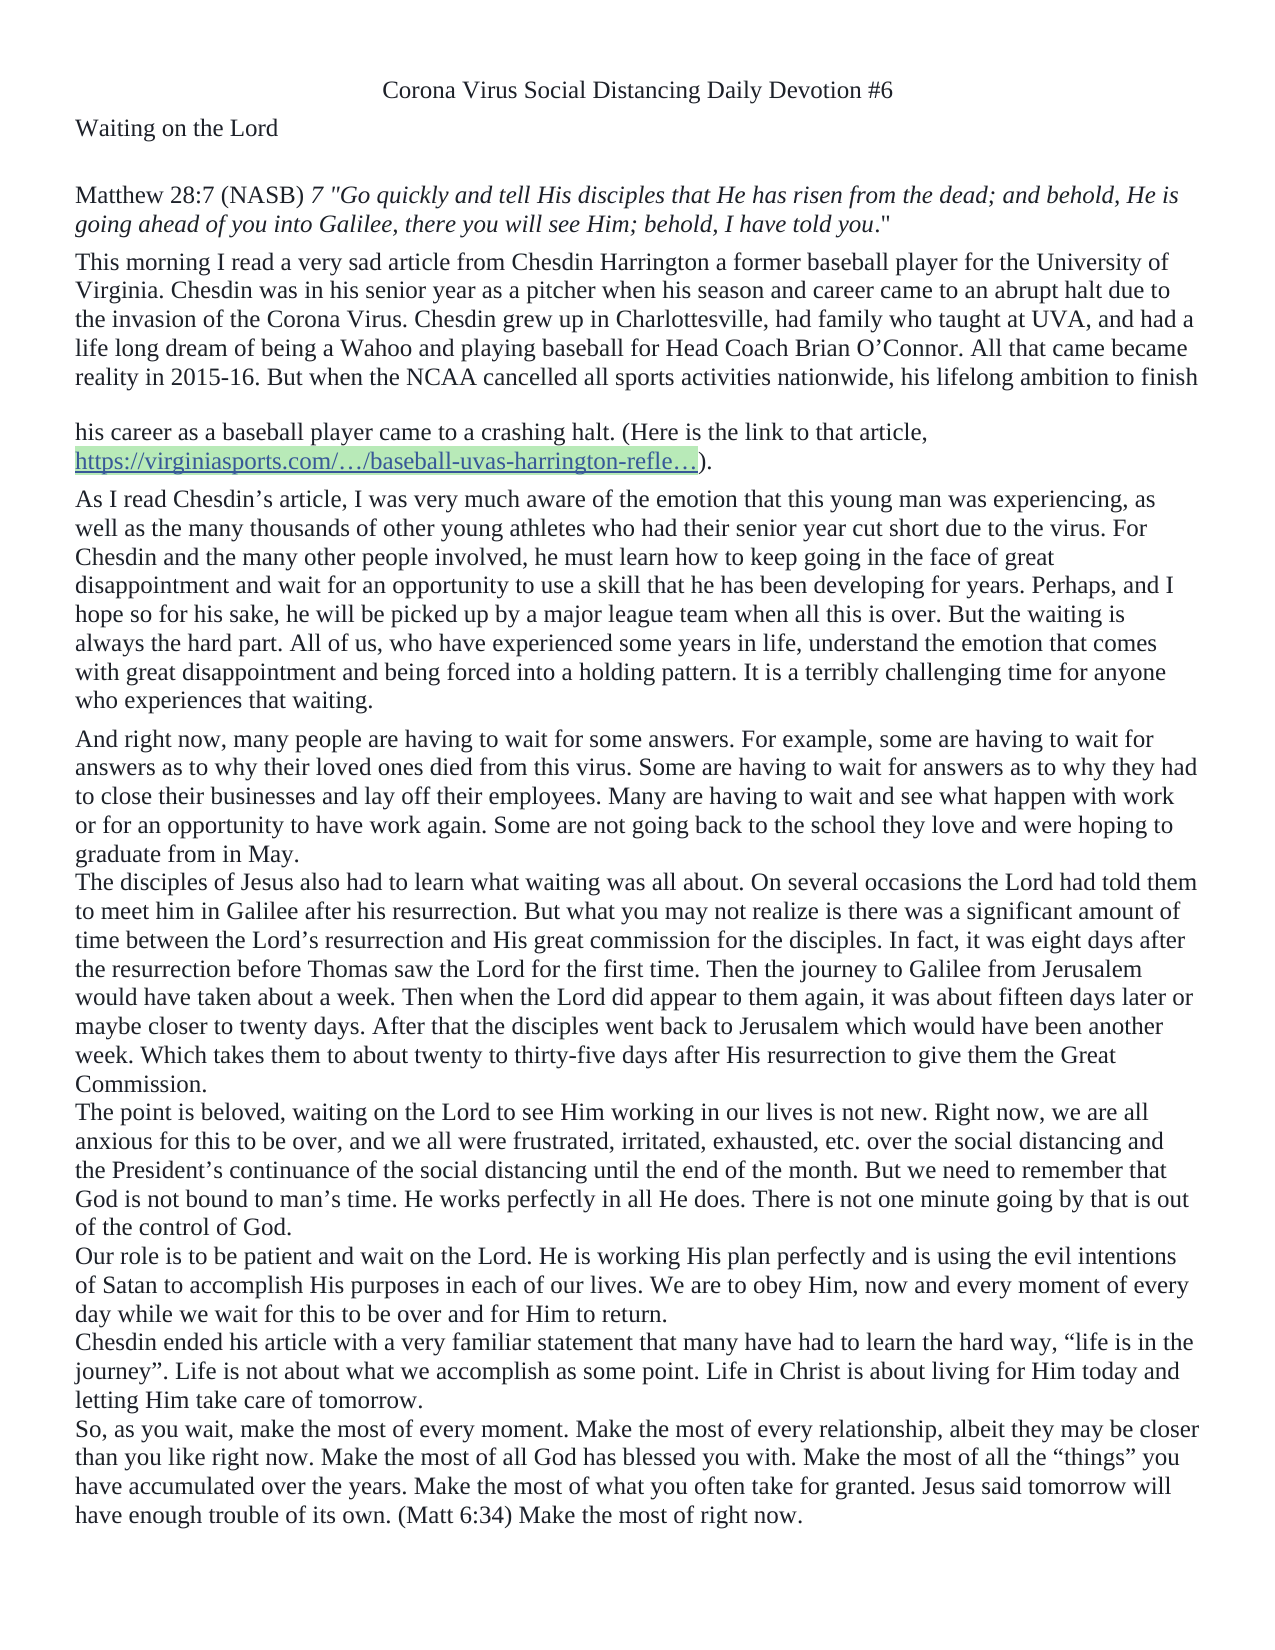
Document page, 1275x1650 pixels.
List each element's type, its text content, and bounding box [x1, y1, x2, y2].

text As I read Chesdin’s article, I was very much aware of the emotion that this young man was experiencing, as well as the many thousands of other young athletes who had their senior year cut short due to the virus. For Chesdin and the many other people involved, he must learn how to keep going in the face of great disappointment and wait for an opportunity to use a skill that he has been developing for years. Perhaps, and I hope so for his sake, he will be picked up by a major league team when all this is over. But the waiting is always the hard part. All of us, who have experienced some years in life, understand the emotion that comes with great disappointment and being forced into a holding pattern. It is a terribly challenging time for anyone who experiences that waiting. [75, 484, 1200, 714]
text Waiting on the Lord [75, 113, 1200, 142]
text Corona Virus Social Distancing Daily Devotion #6 [75, 75, 1200, 104]
text Matthew 28:7 (NASB) 7 "Go quickly and tell His disciples that He has risen from the dead; and behold, He is going ahead of you into Galilee, there you will see Him; behold, I have told you." [75, 151, 1200, 237]
text And right now, many people are having to wait for some answers. For example, some are having to wait for answers as to why their loved ones died from this virus. Some are having to wait for answers as to why they had to close their businesses and lay off their employees. Many are having to wait and see what happen with work or for an opportunity to have work again. Some are not going back to the school they love and were hoping to graduate from in May. The disciples of Jesus also had to learn what waiting was all about. On several occasions the Lord had told them to meet him in Galilee after his resurrection. But what you may not realize is there was a significant amount of time between the Lord’s resurrection and His great commission for the disciples. In fact, it was eight days after the resurrection before Thomas saw the Lord for the first time. Then the journey to Galilee from Jerusalem would have taken about a week. Then when the Lord did appear to them again, it was about fifteen days later or maybe closer to twenty days. After that the disciples went back to Jerusalem which would have been another week. Which takes them to about twenty to thirty-five days after His resurrection to give them the Great Commission. The point is beloved, waiting on the Lord to see Him working in our lives is not new. Right now, we are all anxious for this to be over, and we all were frustrated, irritated, exhausted, etc. over the social distancing and the President’s continuance of the social distancing until the end of the month. But we need to remember that God is not bound to man’s time. He works perfectly in all He does. There is not one minute going by that is out of the control of God. Our role is to be patient and wait on the Lord. He is working His plan perfectly and is using the evil intentions of Satan to accomplish His purposes in each of our lives. We are to obey Him, now and every moment of every day while we wait for this to be over and for Him to return. Chesdin ended his article with a very familiar statement that many have had to learn the hard way, “life is in the journey”. Life is not about what we accomplish as some point. Life in Christ is about living for Him today and letting Him take care of tomorrow. So, as you wait, make the most of every moment. Make the most of every relationship, albeit they may be closer than you like right now. Make the most of all God has blessed you with. Make the most of all the “things” you have accumulated over the years. Make the most of what you often take for granted. Jesus said tomorrow will have enough trouble of its own. (Matt 6:34) Make the most of right now. [75, 724, 1200, 1529]
text This morning I read a very sad article from Chesdin Harrington a former baseball player for the University of Virginia. Chesdin was in his senior year as a pitcher when his season and career came to an abrupt halt due to the invasion of the Corona Virus. Chesdin grew up in Charlottesville, had family who taught at UVA, and had a life long dream of being a Wahoo and playing baseball for Head Coach Brian O’Connor. All that came became reality in 2015-16. But when the NCAA cancelled all sports activities nationwide, his lifelong ambition to finish his career as a baseball player came to a crashing halt. (Here is the link to that article, https://virginiasports.com/…/baseball-uvas-harrington-refle…). [75, 247, 1200, 475]
